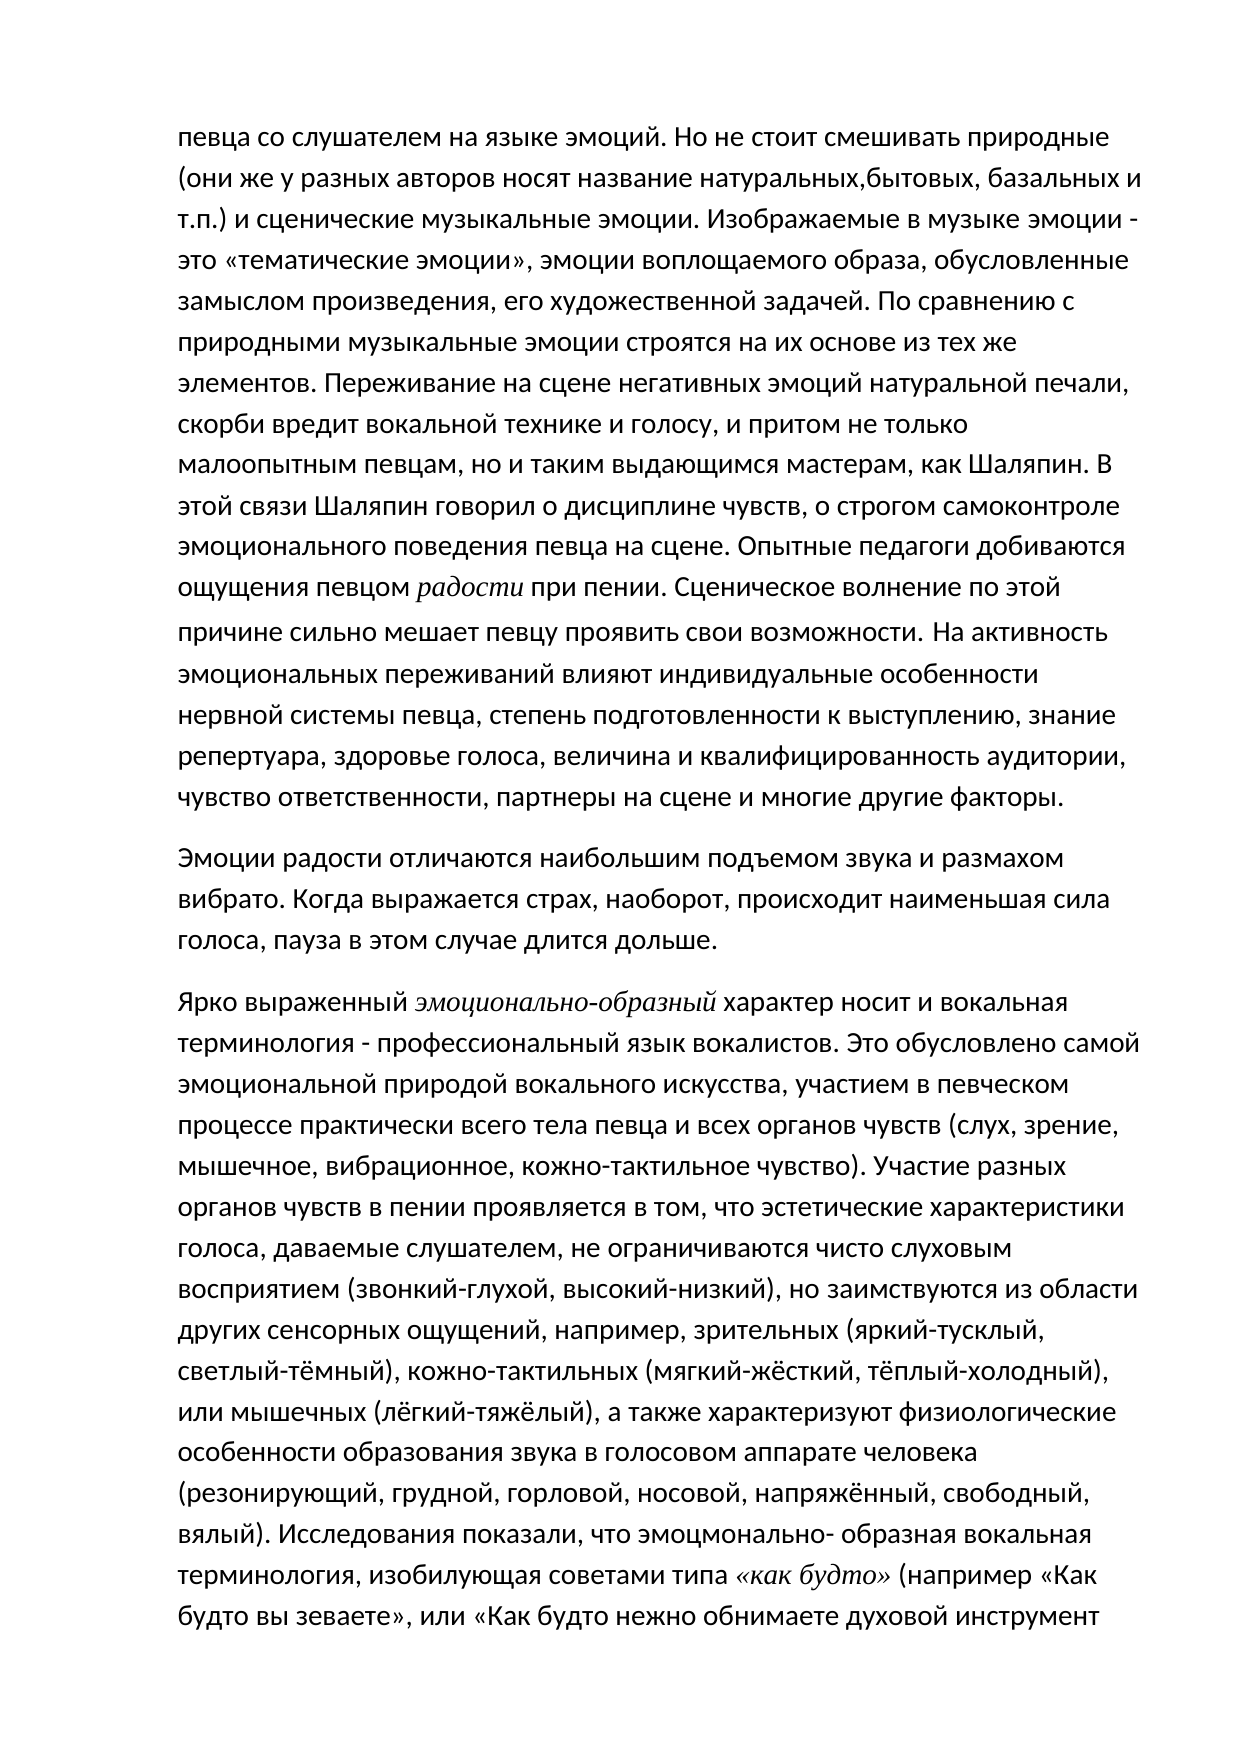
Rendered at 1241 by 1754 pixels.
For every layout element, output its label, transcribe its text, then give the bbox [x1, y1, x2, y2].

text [177, 983, 1152, 1633]
text Эмоции радости отличаются наибольшим подъемом звука и размахом вибрато. Когда выражается страх, наоборот, происходит наименьшая сила голоса, пауза в этом случае длится дольше. [177, 839, 1152, 957]
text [177, 118, 1152, 813]
